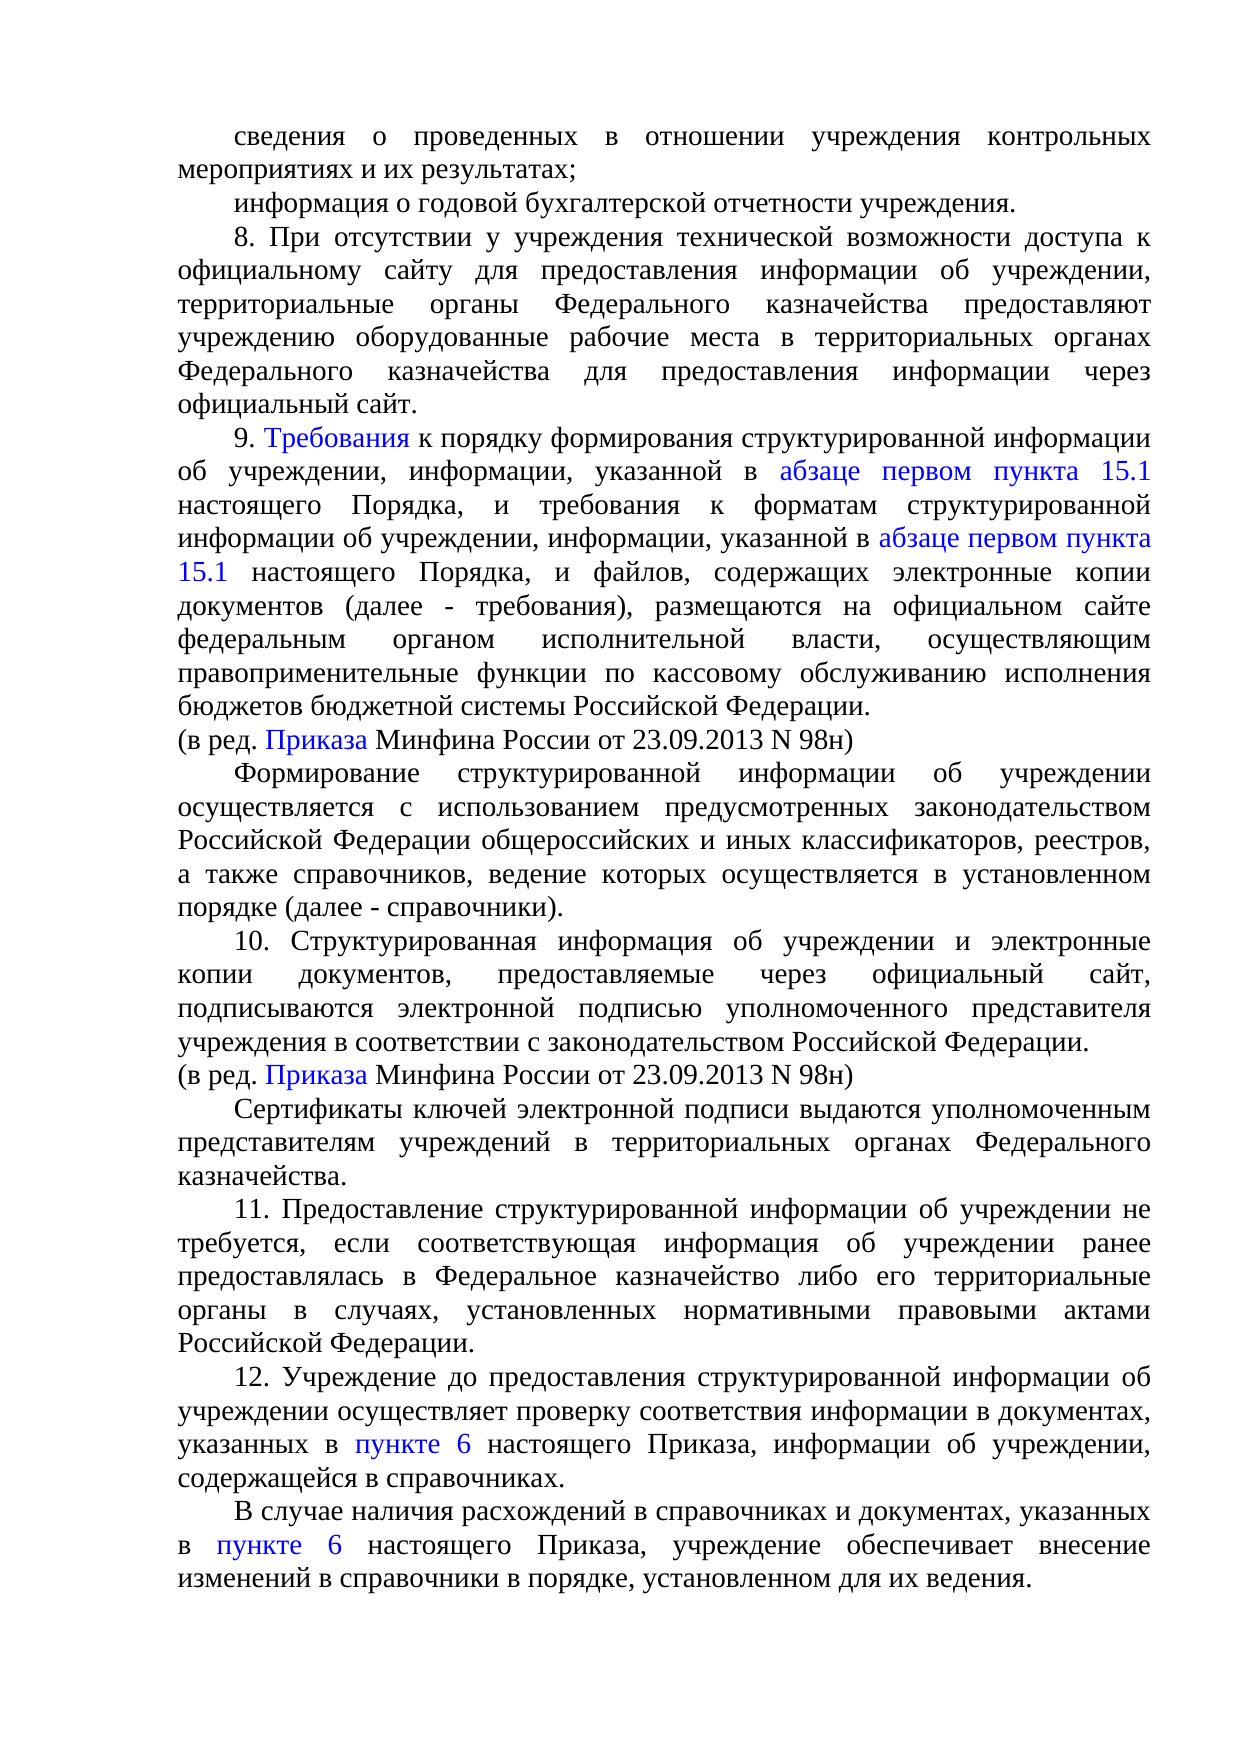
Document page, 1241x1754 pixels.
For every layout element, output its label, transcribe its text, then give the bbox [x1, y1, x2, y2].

text сведения о проведенных в отношении учреждения контрольных мероприятиях и их результатах; [177, 118, 1152, 185]
text В случае наличия расхождений в справочниках и документах, указанных в пункте 6 настоящего Приказа, учреждение обеспечивает внесение изменений в справочники в порядке, установленном для их ведения. [177, 1493, 1152, 1594]
text (в ред. Приказа Минфина России от 23.09.2013 N 98н) [177, 722, 1152, 755]
text информация о годовой бухгалтерской отчетности учреждения. [177, 185, 1152, 219]
text (в ред. Приказа Минфина России от 23.09.2013 N 98н) [177, 1057, 1152, 1091]
text Формирование структурированной информации об учреждении осуществляется с использованием предусмотренных законодательством Российской Федерации общероссийских и иных классификаторов, реестров, а также справочников, ведение которых осуществляется в установленном порядке (далее - справочники). [177, 755, 1152, 923]
text Сертификаты ключей электронной подписи выдаются уполномоченным представителям учреждений в территориальных органах Федерального казначейства. [177, 1091, 1152, 1191]
text 10. Структурированная информация об учреждении и электронные копии документов, предоставляемые через официальный сайт, подписываются электронной подписью уполномоченного представителя учреждения в соответствии с законодательством Российской Федерации. [177, 923, 1152, 1057]
text 9. Требования к порядку формирования структурированной информации об учреждении, информации, указанной в абзаце первом пункта 15.1 настоящего Порядка, и требования к форматам структурированной информации об учреждении, информации, указанной в абзаце первом пункта 15.1 настоящего Порядка, и файлов, содержащих электронные копии документов (далее - требования), размещаются на официальном сайте федеральным органом исполнительной власти, осуществляющим правоприменительные функции по кассовому обслуживанию исполнения бюджетов бюджетной системы Российской Федерации. [177, 420, 1152, 722]
text 12. Учреждение до предоставления структурированной информации об учреждении осуществляет проверку соответствия информации в документах, указанных в пункте 6 настоящего Приказа, информации об учреждении, содержащейся в справочниках. [177, 1359, 1152, 1493]
text 8. При отсутствии у учреждения технической возможности доступа к официальному сайту для предоставления информации об учреждении, территориальные органы Федерального казначейства предоставляют учреждению оборудованные рабочие места в территориальных органах Федерального казначейства для предоставления информации через официальный сайт. [177, 219, 1152, 420]
text 11. Предоставление структурированной информации об учреждении не требуется, если соответствующая информация об учреждении ранее предоставлялась в Федеральное казначейство либо его территориальные органы в случаях, установленных нормативными правовыми актами Российской Федерации. [177, 1191, 1152, 1359]
